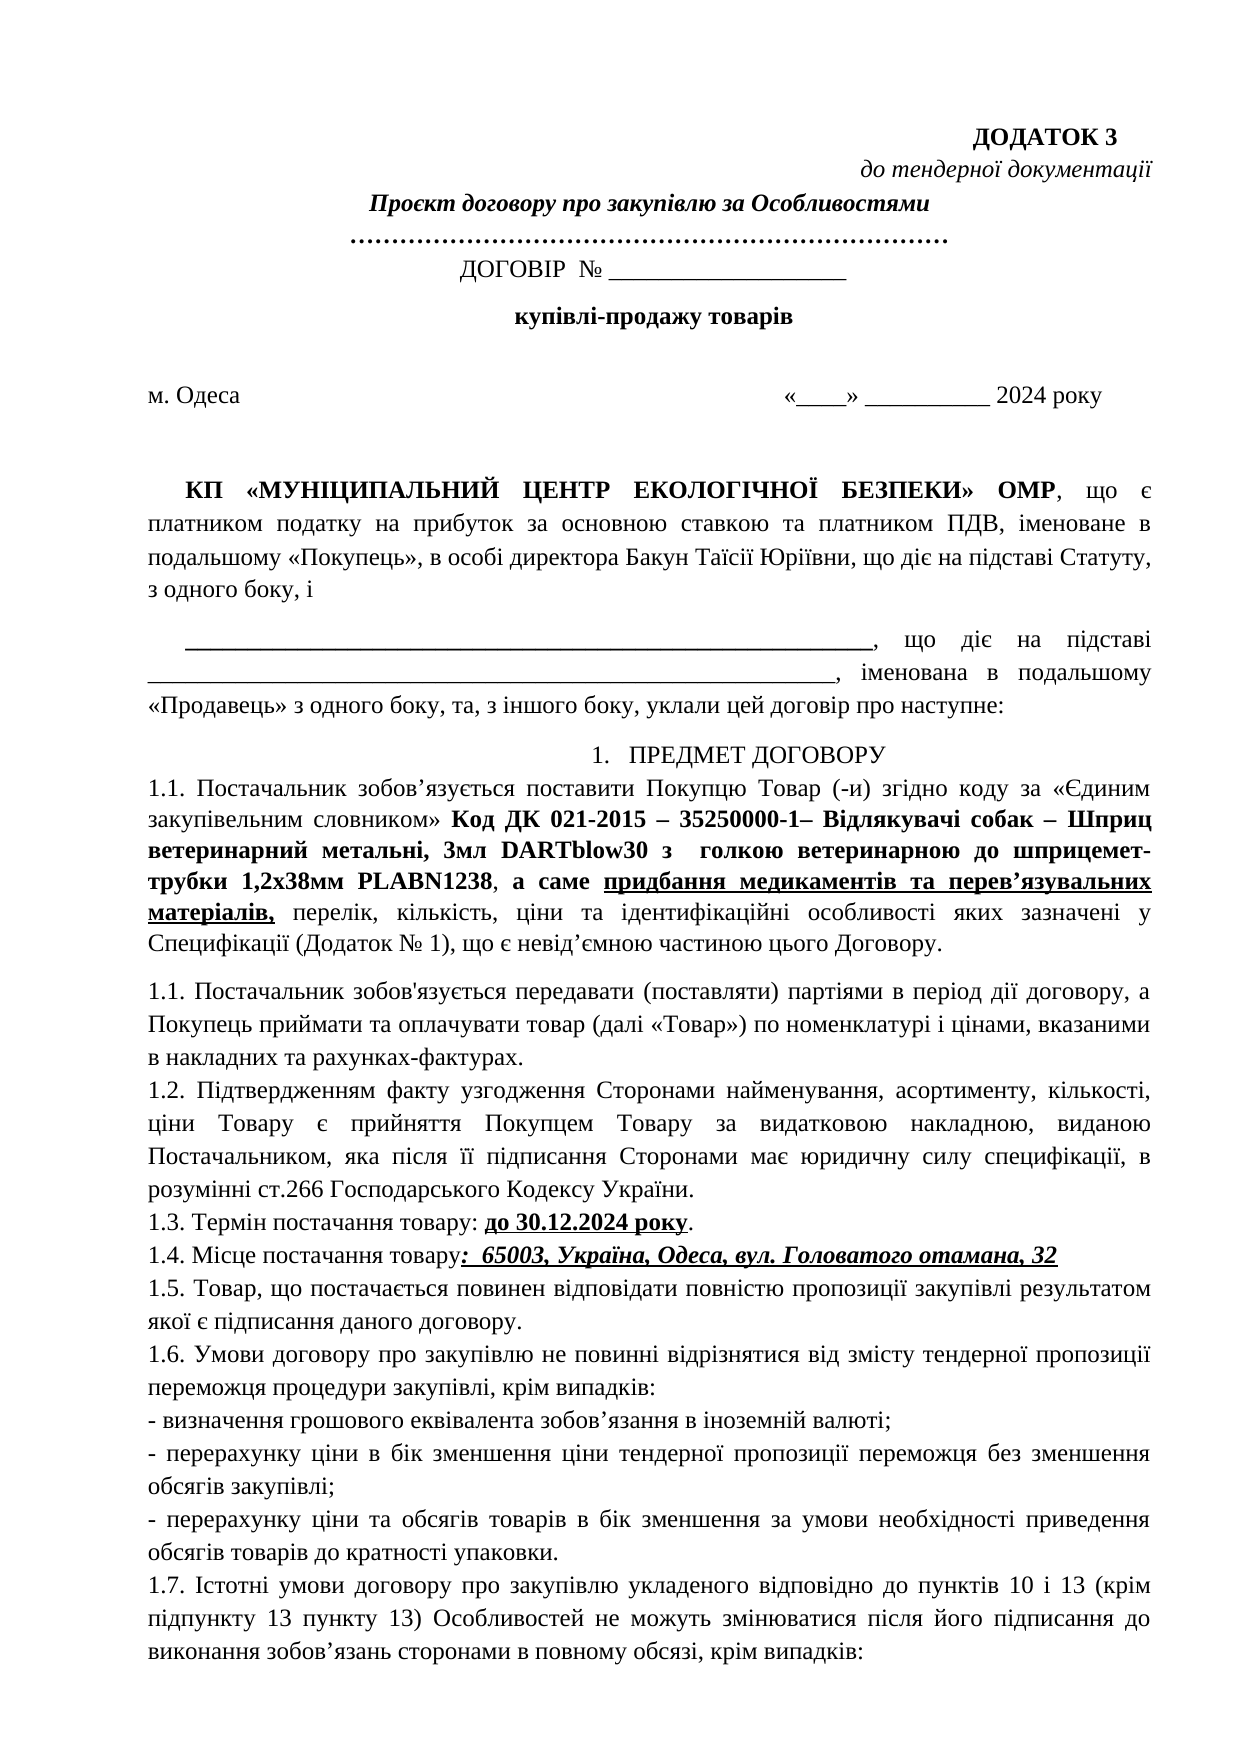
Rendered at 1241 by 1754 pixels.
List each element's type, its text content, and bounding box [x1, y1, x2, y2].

text 1.3. Термін постачання товару: до 30.12.2024 року. [148, 1207, 1152, 1236]
text ДОГОВІР № ___________________ [148, 254, 1152, 282]
text Проєкт договору про закупівлю за Особливостями [148, 188, 1152, 216]
text 1.6. Умови договору про закупівлю не повинні відрізнятися від змісту тендерної пропозиції переможця процедури закупівлі, крім випадків: [148, 1339, 1152, 1401]
text 1.5. Товар, що постачається повинен відповідати повністю пропозиції закупівлі результатом якої є підписання даного договору. [148, 1273, 1152, 1335]
list ПРЕДМЕТ ДОГОВОРУ [325, 740, 1152, 769]
text 1.4. Місце постачання товару: 65003, Україна, Одеса, вул. Головатого отамана, 32 [148, 1240, 1152, 1269]
text до тендерної документації [148, 154, 1152, 183]
text ДОДАТОК 3 [962, 122, 1152, 150]
text м. Одеса «____» __________ 2024 року [148, 349, 1152, 409]
text - перерахунку ціни та обсягів товарів в бік зменшення за умови необхідності приведення обсягів товарів до кратності упаковки. [148, 1504, 1152, 1566]
text 1.7. Істотні умови договору про закупівлю укладеного відповідно до пунктів 10 і 13 (крім підпункту 13 пункту 13) Особливостей не можуть змінюватися після його підписання до виконання зобов’язань сторонами в повному обсязі, крім випадків: [148, 1570, 1152, 1665]
text - визначення грошового еквівалента зобов’язання в іноземній валюті; [148, 1405, 1152, 1434]
text 1.1. Постачальник зобов’язується поставити Покупцю Товар (-и) згідно коду за «Єдиним закупівельним словником» Код ДК 021-2015 – 35250000-1– Відлякувачі собак – Шприц ветеринарний метальні, 3мл DARTblow30 з голкою ветеринарною до шприцемет-трубки 1,2х38мм PLABN1238, а саме придбання медикаментів та перев’язувальних матеріалів, перелік, кількість, ціни та ідентифікаційні особливості яких зазначені у Специфікації (Додаток № 1), що є невід’ємною частиною цього Договору. [148, 773, 1152, 957]
text - перерахунку ціни в бік зменшення ціни тендерної пропозиції переможця без зменшення обсягів закупівлі; [148, 1438, 1152, 1500]
text 1.2. Підтвердженням факту узгодження Сторонами найменування, асортименту, кількості, ціни Товару є прийняття Покупцем Товару за видатковою накладною, виданою Постачальником, яка після її підписання Сторонами має юридичну силу специфікації, в розумінні ст.266 Господарського Кодексу України. [148, 1075, 1152, 1203]
text 1.1. Постачальник зобов'язується передавати (поставляти) партіями в період дії договору, а Покупець приймати та оплачувати товар (далі «Товар») по номенклатурі і цінами, вказаними в накладних та рахунках-фактурах. [148, 976, 1152, 1071]
text ……………………………………………………………… [148, 221, 1152, 249]
text купівлі-продажу товарів [489, 301, 818, 330]
text _______________________________________________________, що діє на підставі _______________________________________________________, іменована в подальшому «Продавець» з одного боку, та, з іншого боку, уклали цей договір про наступне: [148, 624, 1152, 719]
text КП «МУНІЦИПАЛЬНИЙ ЦЕНТР ЕКОЛОГІЧНОЇ БЕЗПЕКИ» ОМР, що є платником податку на прибуток за основною ставкою та платником ПДВ, іменоване в подальшому «Покупець», в особі директора Бакун Таїсії Юріївни, що діє на підставі Статуту, з одного боку, і [148, 476, 1152, 603]
